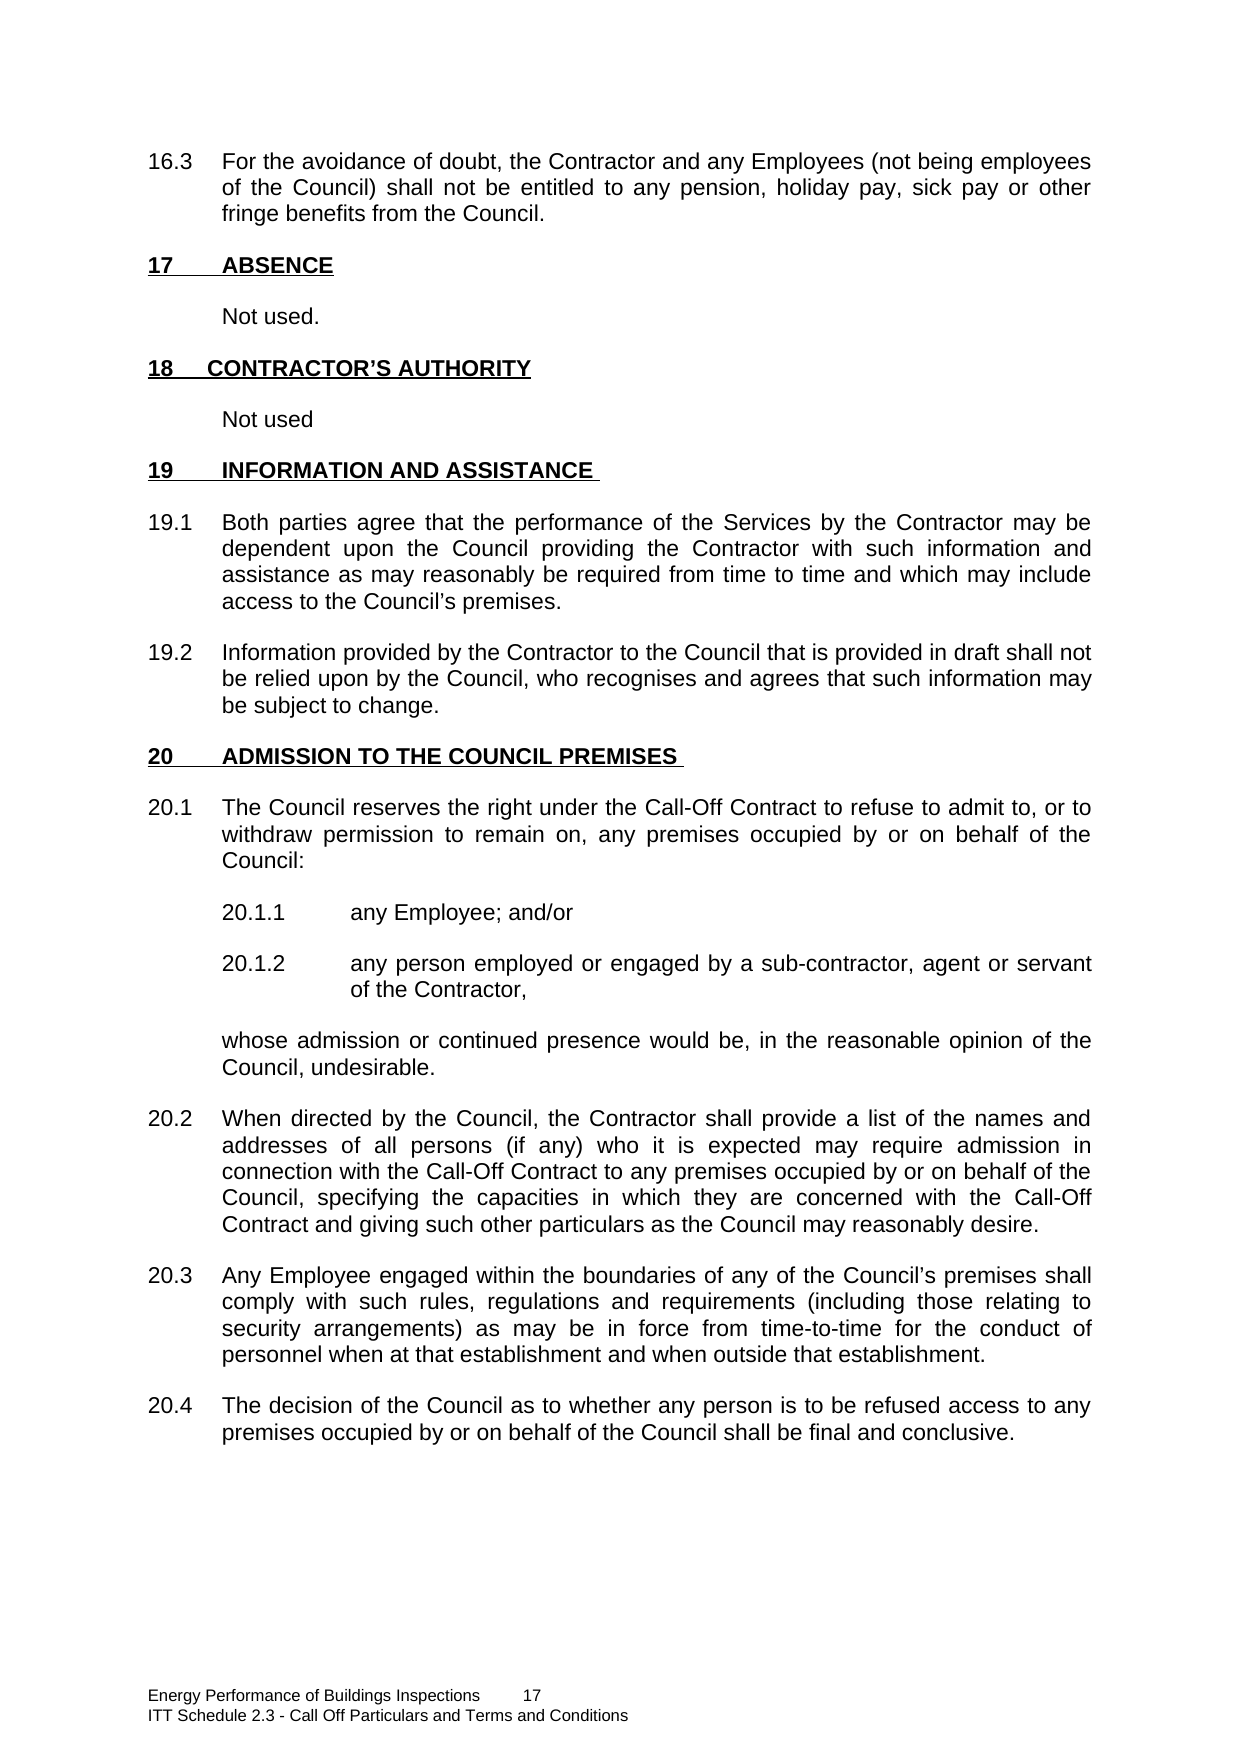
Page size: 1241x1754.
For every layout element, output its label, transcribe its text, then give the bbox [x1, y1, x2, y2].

text 16.3 For the avoidance of doubt, the Contractor and any Employees (not being employees of the Council) shall not be entitled to any pension, holiday pay, sick pay or other fringe benefits from the Council. [148, 148, 1092, 227]
list 20.1.1 any Employee; and/or [222, 898, 1092, 925]
text 20.1 The Council reserves the right under the Call-Off Contract to refuse to admit to, or to withdraw permission to remain on, any premises occupied by or on behalf of the Council: [148, 794, 1092, 873]
text whose admission or continued presence would be, in the reasonable opinion of the Council, undesirable. [222, 1027, 1092, 1080]
text 20.2 When directed by the Council, the Contractor shall provide a list of the names and addresses of all persons (if any) who it is expected may require admission in connection with the Call-Off Contract to any premises occupied by or on behalf of the Council, specifying the capacities in which they are concerned with the Call-Off Contract and giving such other particulars as the Council may reasonably desire. [148, 1105, 1092, 1237]
subtitle 19 Information and Assistance [148, 457, 1092, 483]
text 20.4 The decision of the Council as to whether any person is to be refused access to any premises occupied by or on behalf of the Council shall be final and conclusive. [148, 1392, 1092, 1445]
subtitle 20 Admission to the Council Premises [148, 743, 1092, 769]
text Not used. [215, 303, 1092, 329]
text 19.1 Both parties agree that the performance of the Services by the Contractor may be dependent upon the Council providing the Contractor with such information and assistance as may reasonably be required from time to time and which may include access to the Council’s premises. [148, 508, 1092, 614]
list 20.1.2 any person employed or engaged by a sub-contractor, agent or servant of the Contractor, [222, 950, 1092, 1002]
text 19.2 Information provided by the Contractor to the Council that is provided in draft shall not be relied upon by the Council, who recognises and agrees that such information may be subject to change. [148, 639, 1092, 718]
subtitle 18 Contractor’s Authority [148, 354, 1092, 381]
subtitle 17 Absence [148, 252, 1092, 278]
text 20.3 Any Employee engaged within the boundaries of any of the Council’s premises shall comply with such rules, regulations and requirements (including those relating to security arrangements) as may be in force from time-to-time for the conduct of personnel when at that establishment and when outside that establishment. [148, 1262, 1092, 1367]
text Not used [222, 406, 1092, 432]
